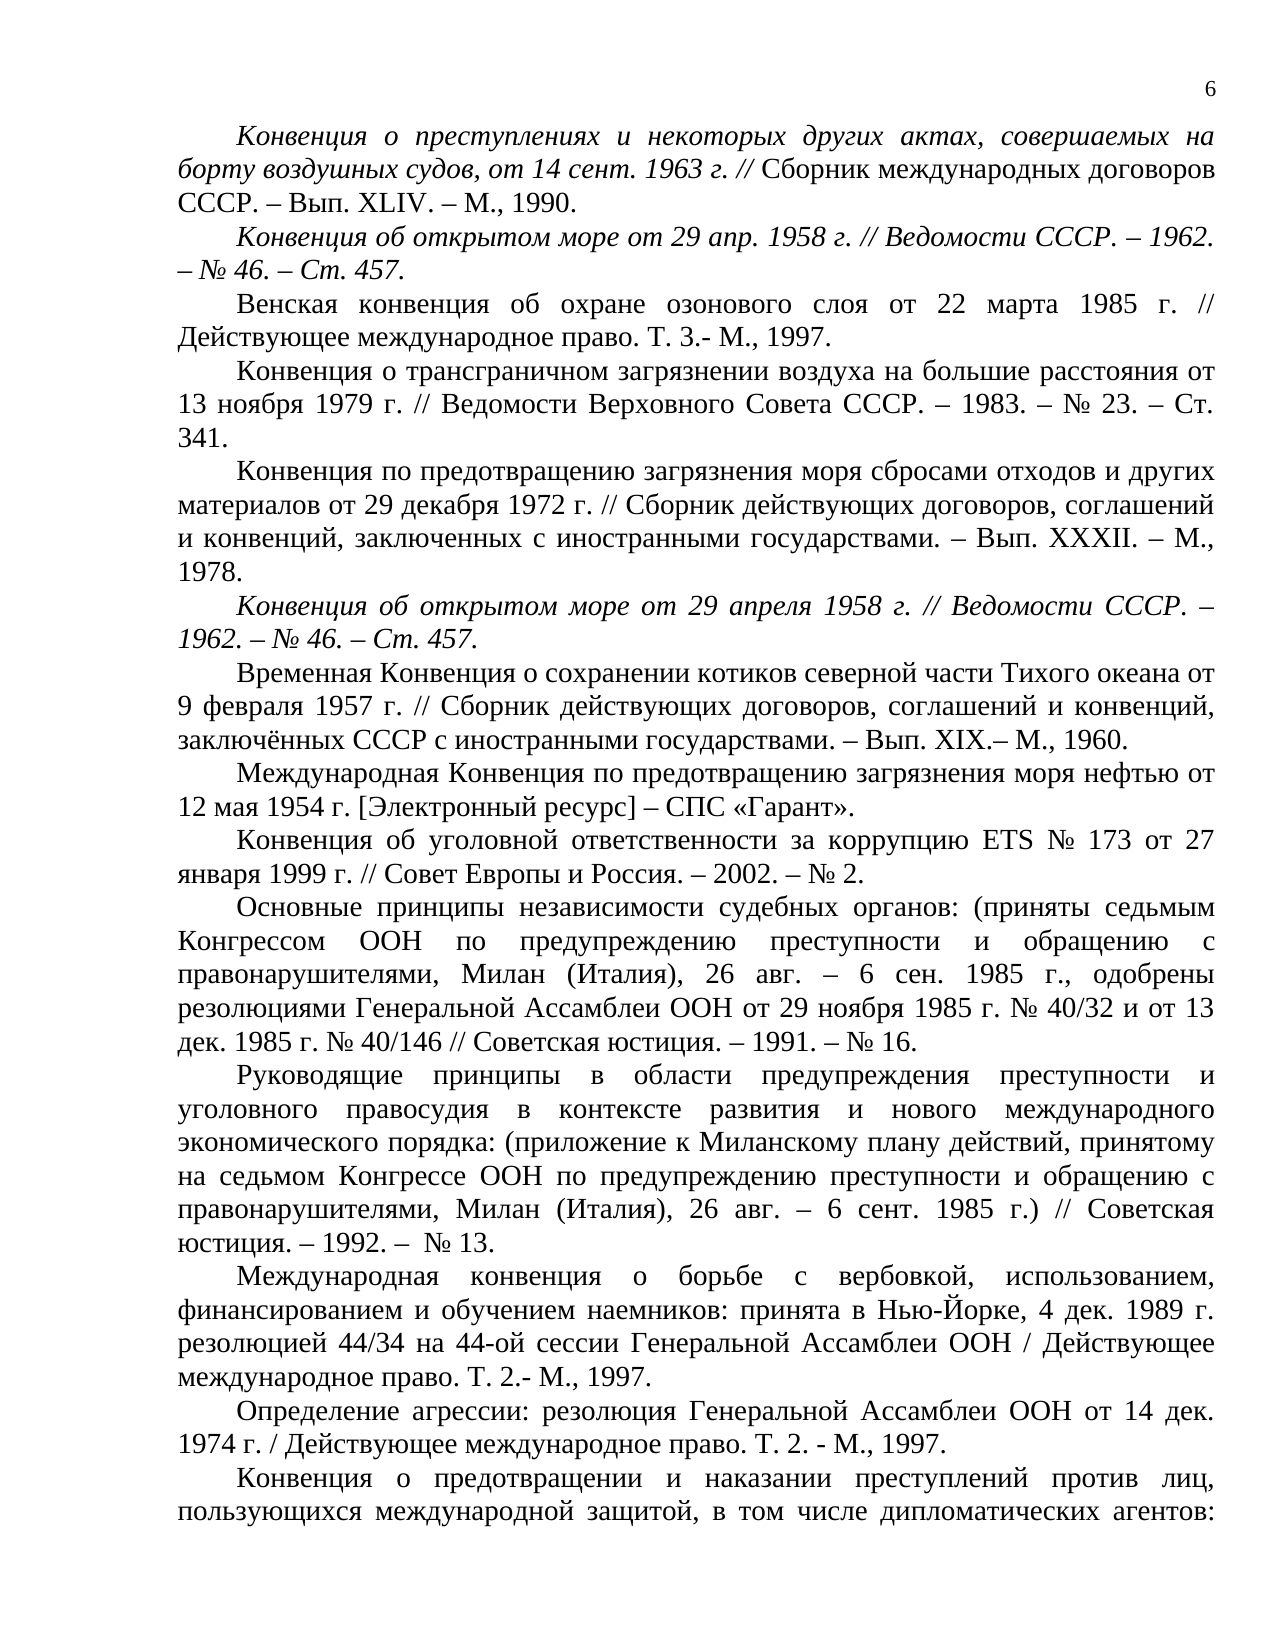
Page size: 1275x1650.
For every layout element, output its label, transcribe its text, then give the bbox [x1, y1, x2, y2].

text Конвенция об открытом море от 29 апр. 1958 г. // Ведомости СССР. – 1962. – № 46. – Ст. 457. [177, 219, 1216, 286]
text Венская конвенция об охране озонового слоя от 22 марта 1985 г. // Действующее международное право. Т. 3.- М., 1997. [177, 286, 1216, 353]
text Конвенция о трансграничном загрязнении воздуха на большие расстояния от 13 ноября 1979 г. // Ведомости Верховного Совета СССР. – 1983. – № 23. – Ст. 341. [177, 353, 1216, 453]
text Конвенция по предотвращению загрязнения моря сбросами отходов и других материалов от 29 декабря 1972 г. // Сборник действующих договоров, соглашений и конвенций, заключенных с иностранными государствами. – Вып. XXXII. – М., 1978. [177, 453, 1216, 588]
text Основные принципы независимости судебных органов: (приняты седьмым Конгрессом ООН по предупреждению преступности и обращению с правонарушителями, Милан (Италия), 26 авг. – 6 сен. 1985 г., одобрены резолюциями Генеральной Ассамблеи ООН от 29 ноября 1985 г. № 40/32 и от 13 дек. 1985 г. № 40/146 // Советская юстиция. – 1991. – № 16. [177, 889, 1216, 1057]
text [177, 1460, 1216, 1527]
text Руководящие принципы в области предупреждения преступности и уголовного правосудия в контексте развития и нового международного экономического порядка: (приложение к Миланскому плану действий, принятому на седьмом Конгрессе ООН по предупреждению преступности и обращению с правонарушителями, Милан (Италия), 26 авг. – 6 сент. 1985 г.) // Советская юстиция. – 1992. – № 13. [177, 1057, 1216, 1258]
text Международная конвенция о борьбе с вербовкой, использованием, финансированием и обучением наемников: принята в Нью-Йорке, 4 дек. 1989 г. резолюцией 44/34 на 44-ой сессии Генеральной Ассамблеи ООН / Действующее международное право. Т. 2.- М., 1997. [177, 1258, 1216, 1393]
text Конвенция об уголовной ответственности за коррупцию ETS № 173 от 27 января 1999 г. // Совет Европы и Россия. – 2002. – № 2. [177, 822, 1216, 889]
text Конвенция о преступлениях и некоторых других актах, совершаемых на борту воздушных судов, от 14 сент. 1963 г. // Сборник международных договоров СССР. – Вып. XLIV. – М., 1990. [177, 118, 1216, 219]
text Конвенция об открытом море от 29 апреля 1958 г. // Ведомости СССР. – 1962. – № 46. – Ст. 457. [177, 588, 1216, 655]
text Определение агрессии: резолюция Генеральной Ассамблеи ООН от 14 дек. 1974 г. / Действующее международное право. Т. 2. - М., 1997. [177, 1393, 1216, 1460]
text Международная Конвенция по предотвращению загрязнения моря нефтью от 12 мая 1954 г. [Электронный ресурс] – СПС «Гарант». [177, 755, 1216, 822]
text Временная Конвенция о сохранении котиков северной части Тихого океана от 9 февраля 1957 г. // Сборник действующих договоров, соглашений и конвенций, заключённых СССР с иностранными государствами. – Вып. XIX.– М., 1960. [177, 655, 1216, 755]
